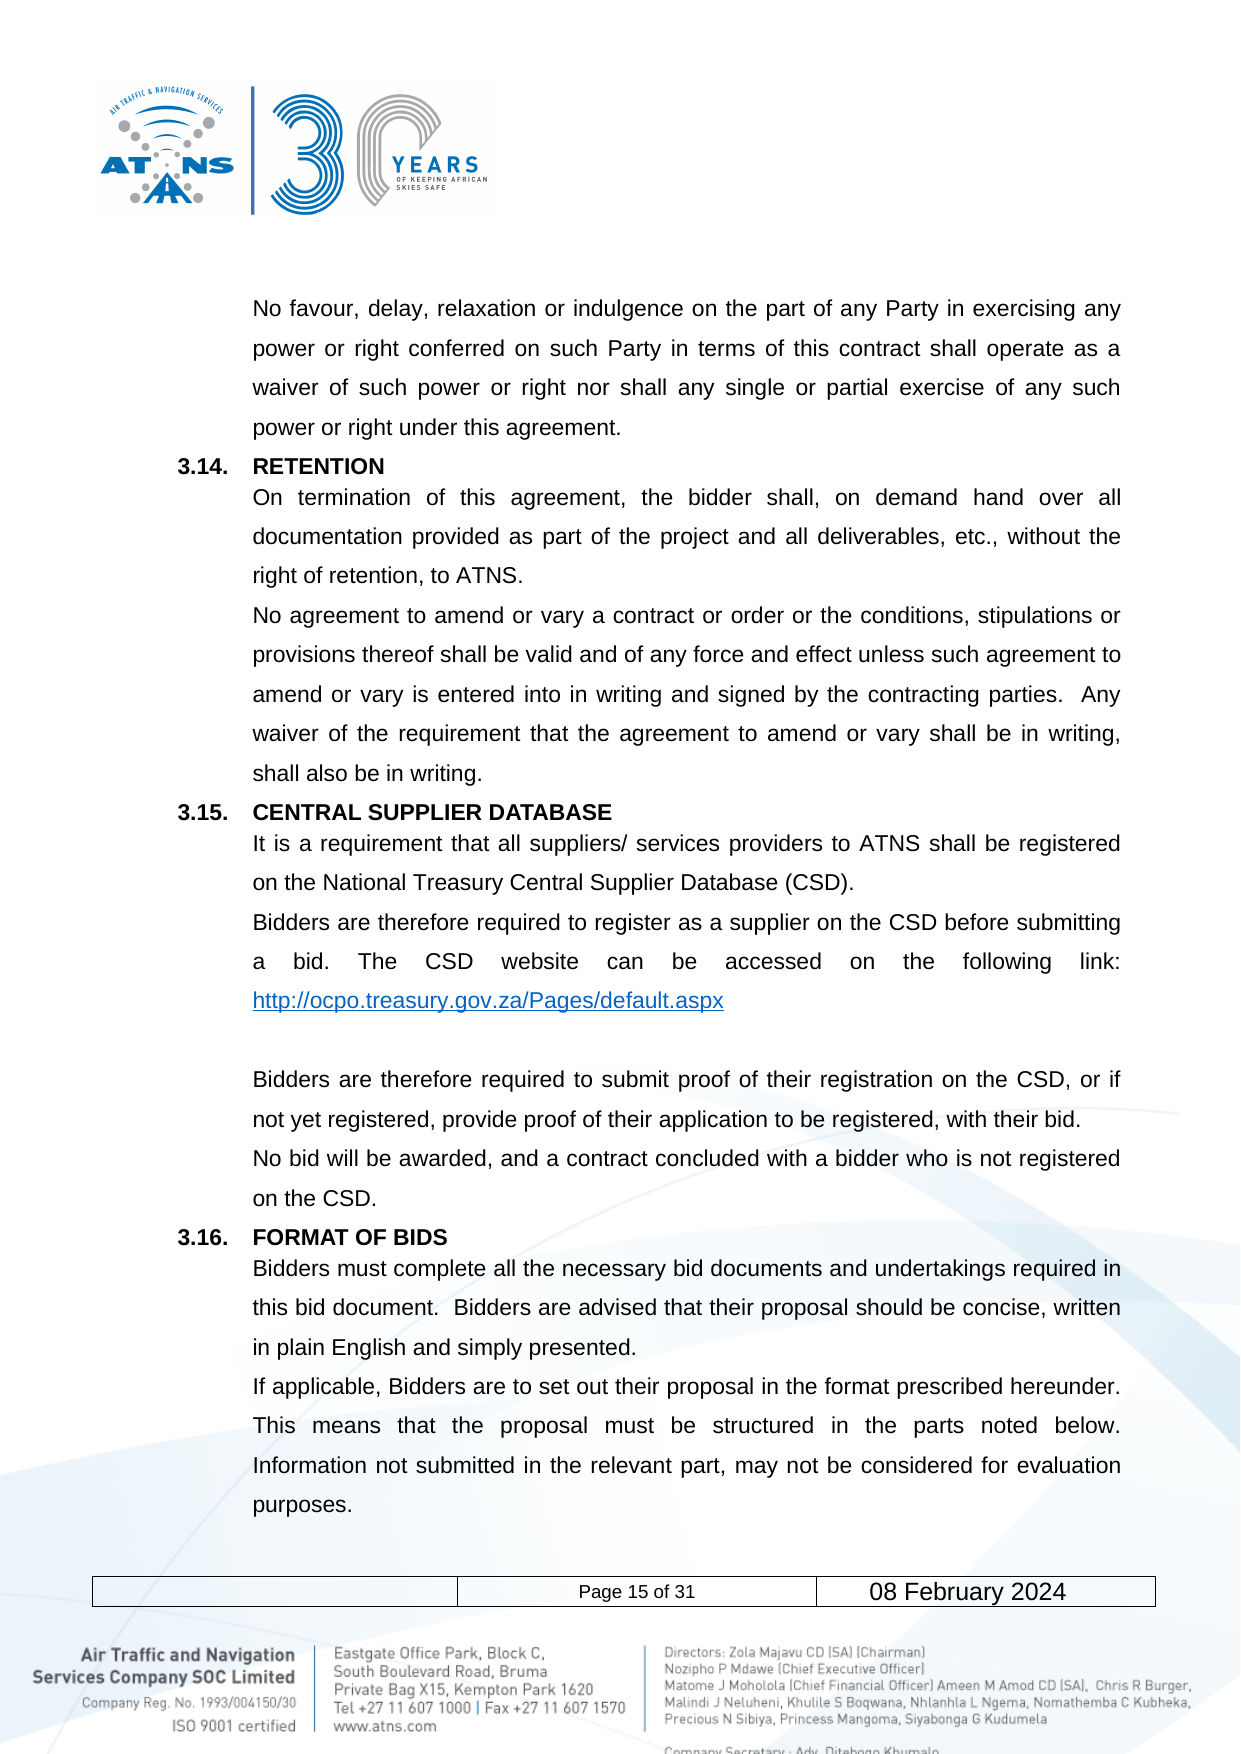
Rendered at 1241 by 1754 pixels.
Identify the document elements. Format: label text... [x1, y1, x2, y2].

picture [96, 75, 499, 220]
text Bidders are therefore required to submit proof of their registration on the CSD, or if not yet registered, provide proof of their application to be registered, with their bid. [252, 1066, 1122, 1132]
text Bidders are therefore required to register as a supplier on the CSD before submitting a bid. The CSD website can be accessed on the following link: http://ocpo.treasury.gov.za/Pages/default.aspx [252, 908, 1122, 1014]
list RETENTION [177, 453, 1122, 479]
list CENTRAL SUPPLIER DATABASE [177, 799, 1122, 826]
list FORMAT OF BIDS [177, 1224, 1122, 1251]
picture [0, 974, 1241, 1754]
text On termination of this agreement, the bidder shall, on demand hand over all documentation provided as part of the project and all deliverables, etc., without the right of retention, to ATNS. [252, 483, 1122, 589]
text No bid will be awarded, and a contract concluded with a bidder who is not registered on the CSD. [252, 1145, 1122, 1211]
text Bidders must complete all the necessary bid documents and undertakings required in this bid document. Bidders are advised that their proposal should be concise, written in plain English and simply presented. [252, 1254, 1122, 1360]
text If applicable, Bidders are to set out their proposal in the format prescribed hereunder. This means that the proposal must be structured in the parts noted below. Information not submitted in the relevant part, may not be considered for evaluation purposes. [252, 1373, 1122, 1518]
text No favour, delay, relaxation or indulgence on the part of any Party in exercising any power or right conferred on such Party in terms of this contract shall operate as a waiver of such power or right nor shall any single or partial exercise of any such power or right under this agreement. [252, 295, 1122, 440]
text It is a requirement that all suppliers/ services providers to ATNS shall be registered on the National Treasury Central Supplier Database (CSD). [252, 829, 1122, 895]
text No agreement to amend or vary a contract or order or the conditions, stipulations or provisions thereof shall be valid and of any force and effect unless such agreement to amend or vary is entered into in writing and signed by the contracting parties. Any waiver of the requirement that the agreement to amend or vary shall be in writing, shall also be in writing. [252, 602, 1122, 786]
